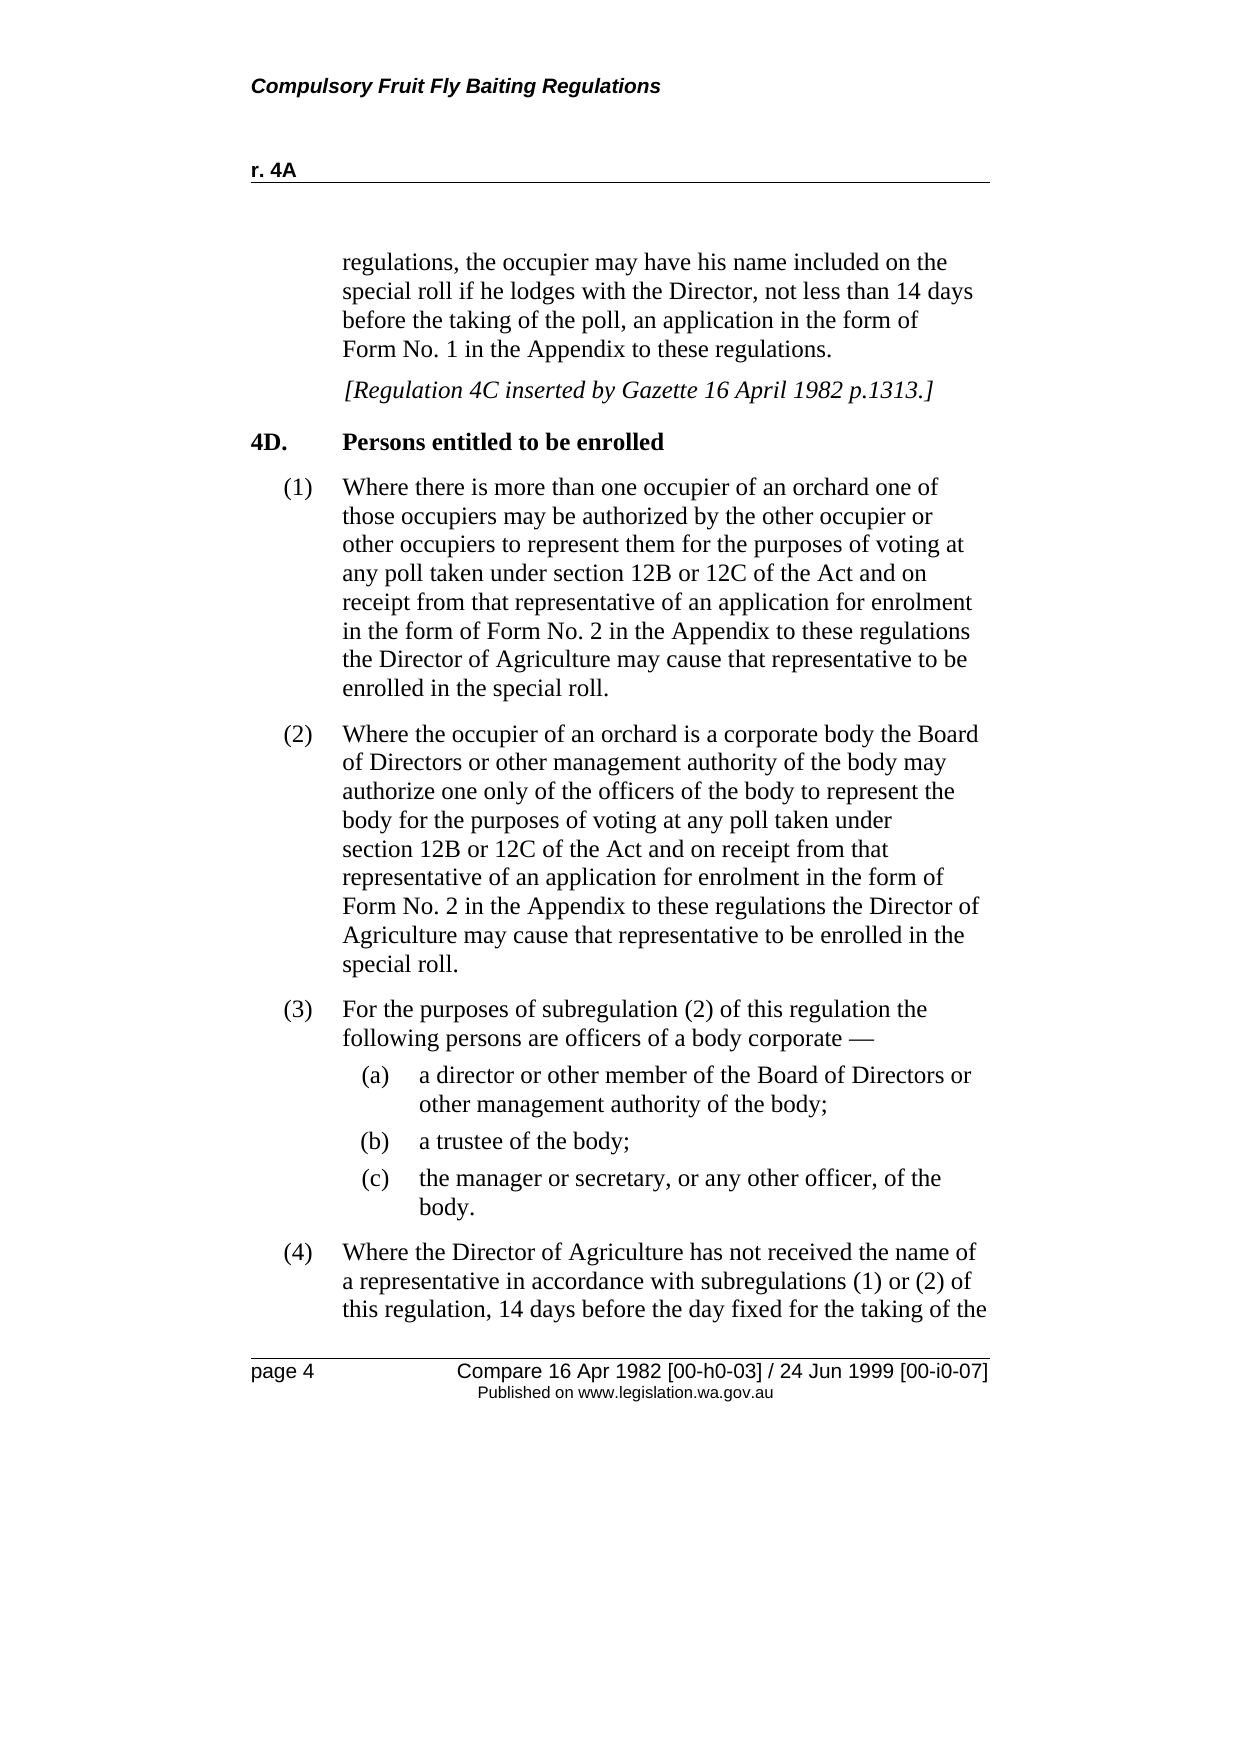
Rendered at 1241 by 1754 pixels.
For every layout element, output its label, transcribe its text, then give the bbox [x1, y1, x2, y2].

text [251, 1237, 990, 1323]
subtitle 4D. Persons entitled to be enrolled [251, 427, 990, 455]
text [251, 247, 990, 362]
text (a) a director or other member of the Board of Directors or other management authority of the body; [251, 1060, 990, 1117]
text (c) the manager or secretary, or any other officer, of the body. [251, 1163, 990, 1220]
text (3) For the purposes of subregulation (2) of this regulation the following persons are officers of a body corporate — [251, 994, 990, 1052]
text [Regulation 4C inserted by Gazette 16 April 1982 p.1313.] [251, 375, 990, 404]
text (b) a trustee of the body; [251, 1126, 990, 1154]
text (1) Where there is more than one occupier of an orchard one of those occupiers may be authorized by the other occupier or other occupiers to represent them for the purposes of voting at any poll taken under section 12B or 12C of the Act and on receipt from that representative of an application for enrolment in the form of Form No. 2 in the Appendix to these regulations the Director of Agriculture may cause that representative to be enrolled in the special roll. [251, 472, 990, 702]
text (2) Where the occupier of an orchard is a corporate body the Board of Directors or other management authority of the body may authorize one only of the officers of the body to represent the body for the purposes of voting at any poll taken under section 12B or 12C of the Act and on receipt from that representative of an application for enrolment in the form of Form No. 2 in the Appendix to these regulations the Director of Agriculture may cause that representative to be enrolled in the special roll. [251, 719, 990, 977]
